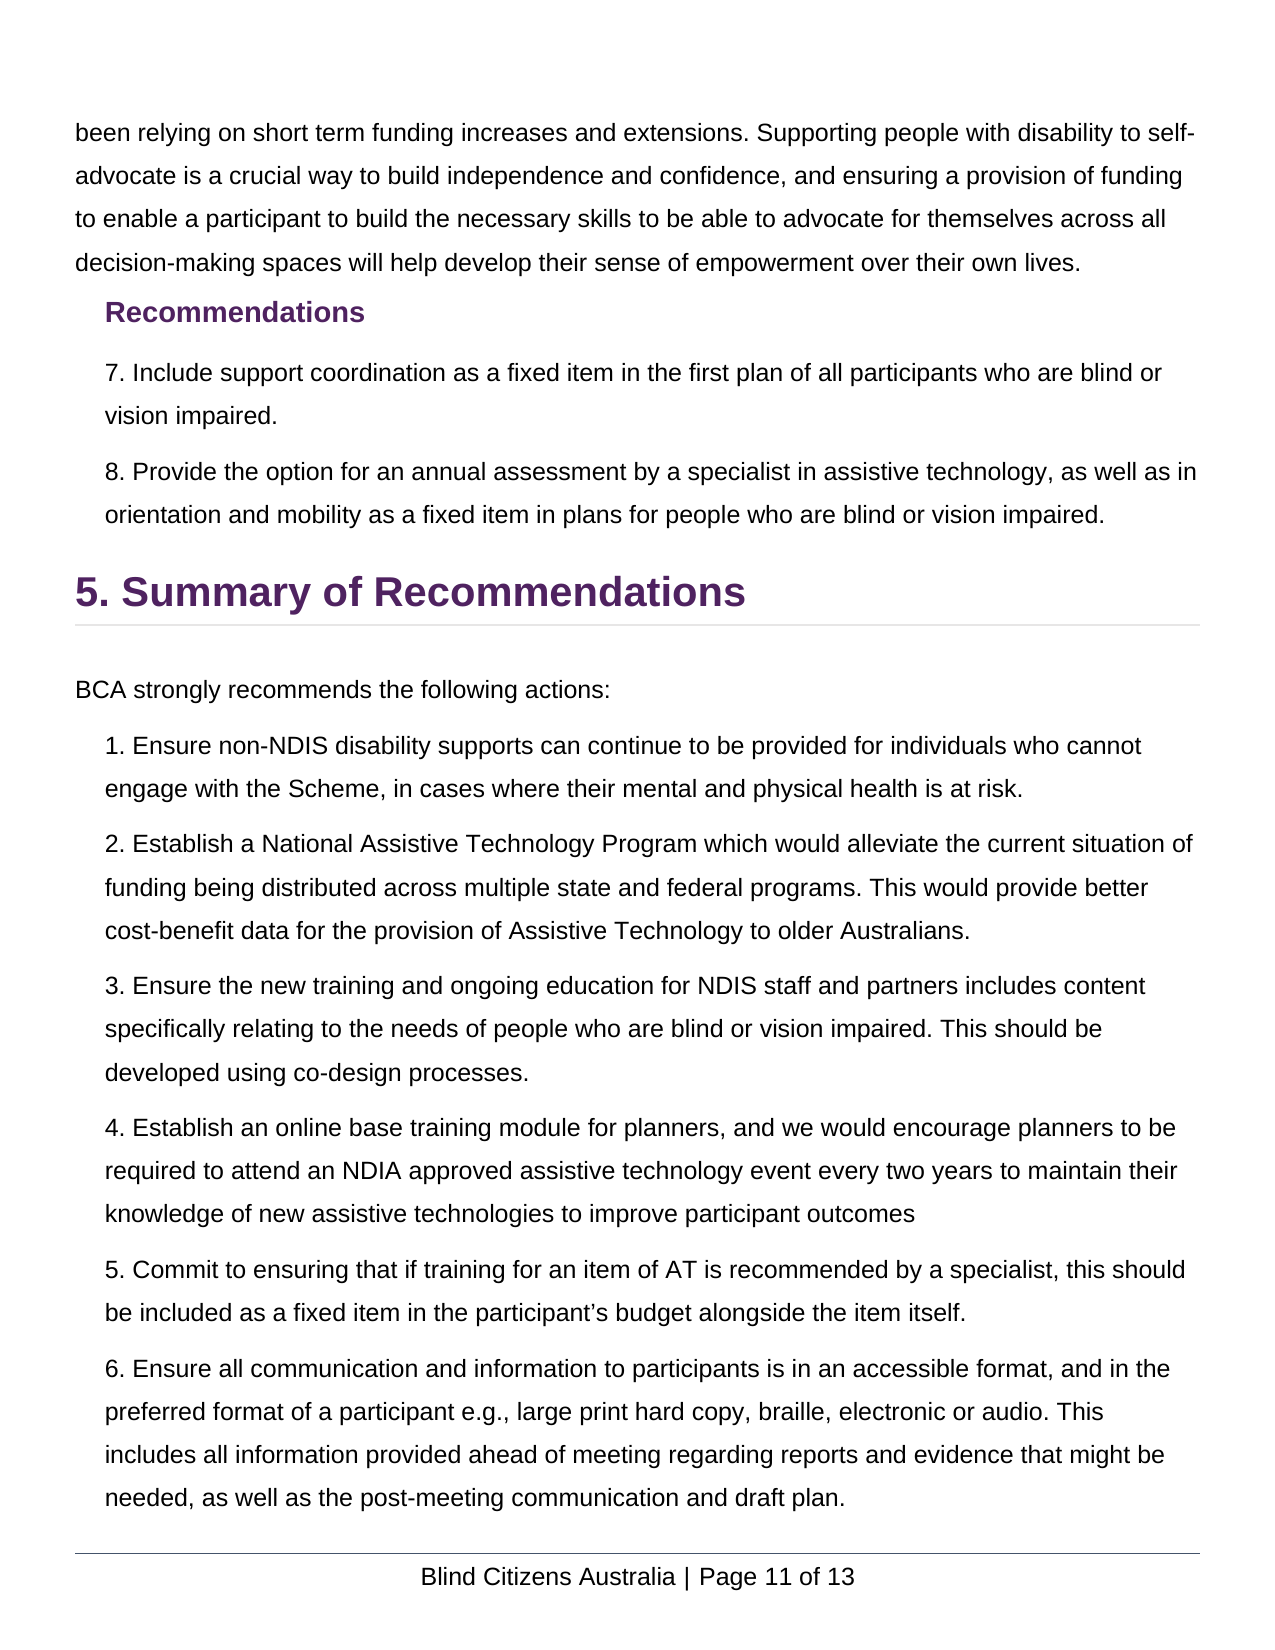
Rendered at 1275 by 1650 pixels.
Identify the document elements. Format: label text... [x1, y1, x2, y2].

text 4. Establish an online base training module for planners, and we would encourage planners to be required to attend an NDIA approved assistive technology event every two years to maintain their knowledge of new assistive technologies to improve participant outcomes [104, 1113, 1200, 1228]
text BCA strongly recommends the following actions: [75, 675, 1200, 704]
text 6. Ensure all communication and information to participants is in an accessible format, and in the preferred format of a participant e.g., large print hard copy, braille, electronic or audio. This includes all information provided ahead of meeting regarding reports and evidence that might be needed, as well as the post-meeting communication and draft plan. [104, 1354, 1200, 1512]
text 1. Ensure non-NDIS disability supports can continue to be provided for individuals who cannot engage with the Scheme, in cases where their mental and physical health is at risk. [104, 731, 1200, 802]
subtitle Recommendations [104, 295, 1200, 328]
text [75, 118, 1200, 276]
text 8. Provide the option for an annual assessment by a specialist in assistive technology, as well as in orientation and mobility as a fixed item in plans for people who are blind or vision impaired. [104, 456, 1200, 528]
text 3. Ensure the new training and ongoing education for NDIS staff and partners includes content specifically relating to the needs of people who are blind or vision impaired. This should be developed using co-design processes. [104, 971, 1200, 1086]
text 2. Establish a National Assistive Technology Program which would alleviate the current situation of funding being distributed across multiple state and federal programs. This would provide better cost-benefit data for the provision of Assistive Technology to older Australians. [104, 829, 1200, 944]
subtitle 5. Summary of Recommendations [75, 568, 1200, 624]
text 7. Include support coordination as a fixed item in the first plan of all participants who are blind or vision impaired. [104, 358, 1200, 429]
text 5. Commit to ensuring that if training for an item of AT is recommended by a specialist, this should be included as a fixed item in the participant’s budget alongside the item itself. [104, 1255, 1200, 1327]
